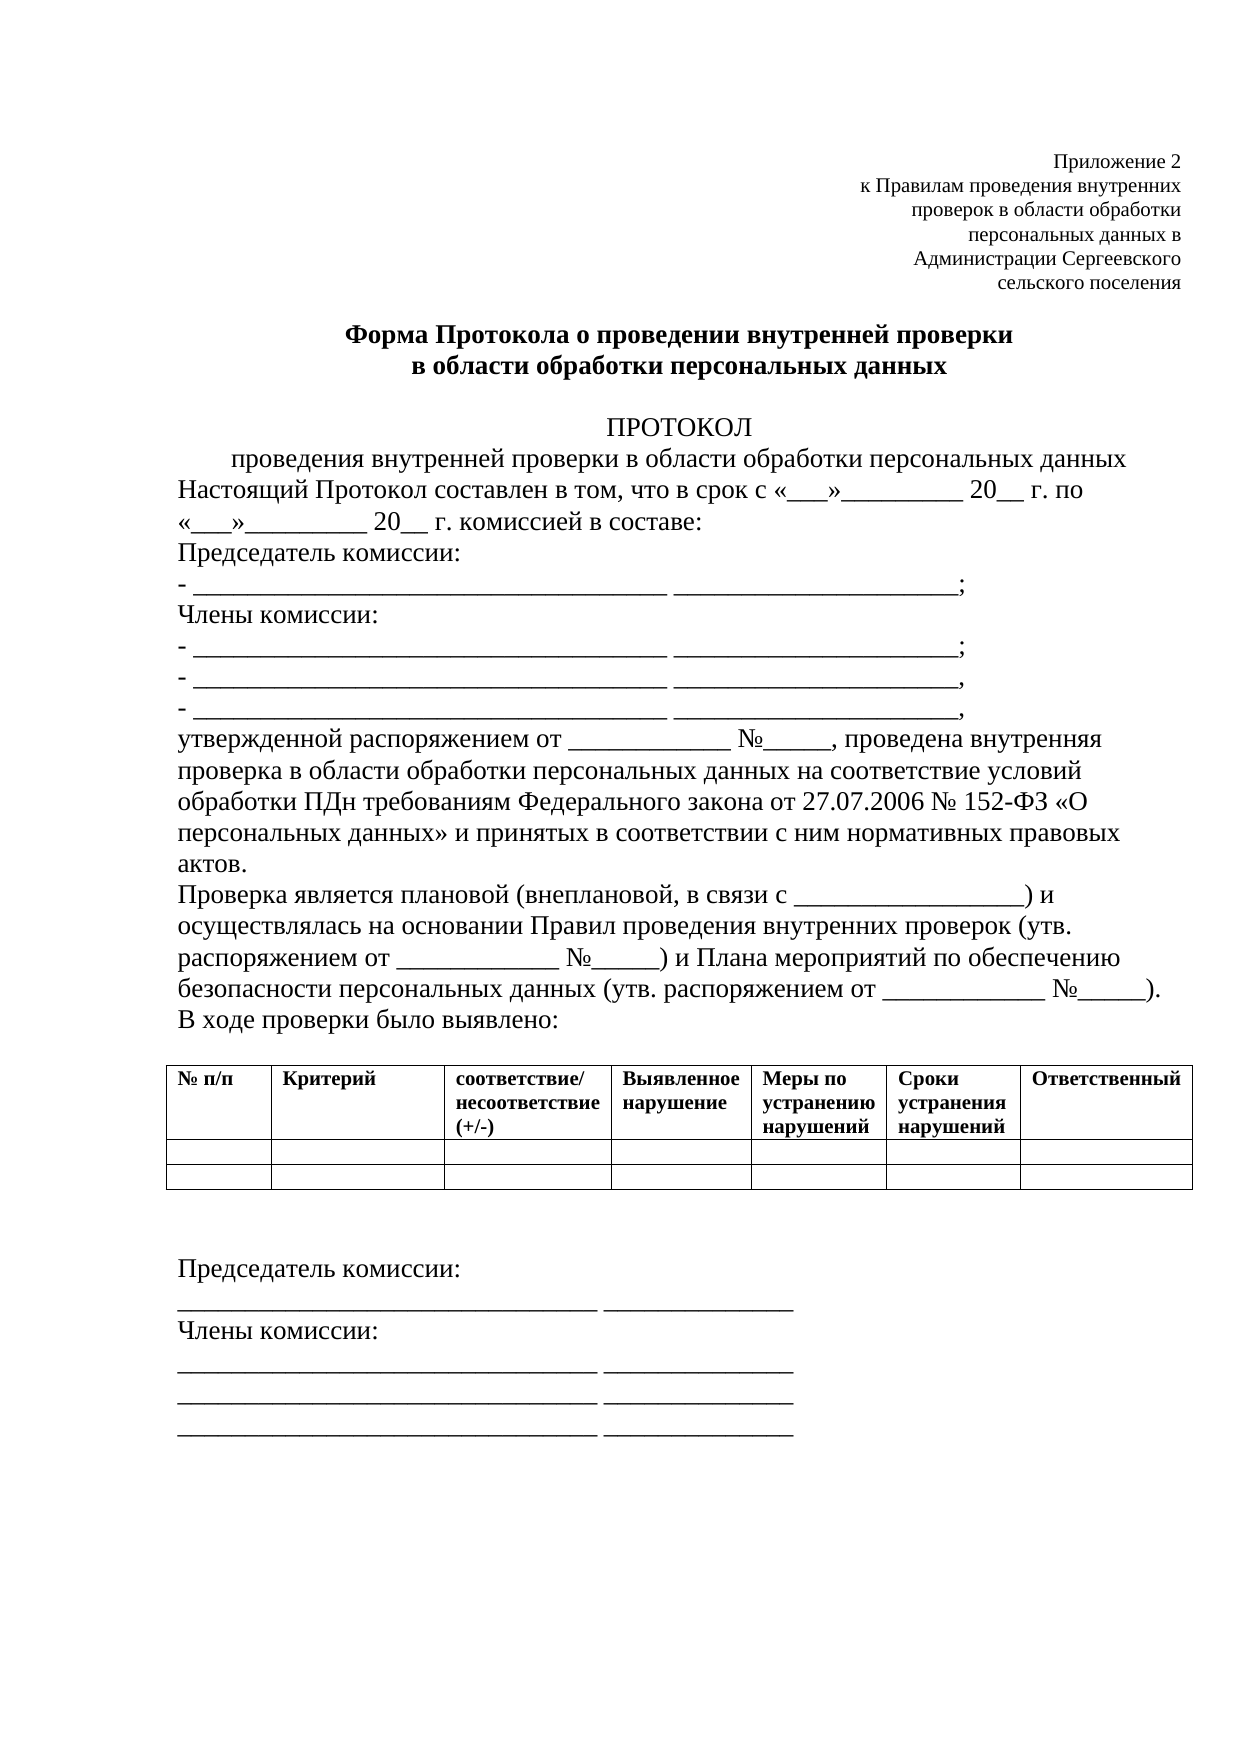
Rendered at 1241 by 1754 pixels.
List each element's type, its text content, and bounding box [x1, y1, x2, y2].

text Форма Протокола о проведении внутренней проверки [177, 318, 1181, 349]
text Администрации Сергеевского [177, 246, 1181, 269]
table_header Выявленное нарушение [612, 1066, 751, 1138]
table_cell [752, 1140, 886, 1163]
text Члены комиссии: [177, 1314, 1181, 1345]
table_cell [167, 1165, 271, 1189]
text - ___________________________________ _____________________, [177, 691, 1181, 723]
text проверок в области обработки [177, 197, 1181, 221]
text Председатель комиссии: [177, 1252, 1181, 1283]
text «___»_________ 20__ г. комиссией в составе: [177, 504, 1181, 536]
text - ___________________________________ _____________________, [177, 660, 1181, 691]
text персональных данных в [177, 221, 1181, 246]
text сельского поселения [177, 269, 1181, 294]
text _______________________________ ______________ [177, 1283, 1181, 1314]
table_header № п/п [167, 1066, 271, 1138]
text Настоящий Протокол составлен в том, что в срок с «___»_________ 20__ г. по [177, 473, 1181, 504]
table_cell [272, 1140, 444, 1163]
table_cell [272, 1165, 444, 1189]
text Члены комиссии: [177, 598, 1181, 629]
text _______________________________ ______________ [177, 1377, 1181, 1408]
table_cell [752, 1165, 886, 1189]
table_header Сроки устранения нарушений [887, 1066, 1020, 1138]
table_cell [445, 1140, 611, 1163]
text В ходе проверки было выявлено: [177, 1003, 1181, 1034]
text осуществлялась на основании Правил проведения внутренних проверок (утв. распоряжением от ____________ №_____) и Плана мероприятий по обеспечению безопасности персональных данных (утв. распоряжением от ____________ №_____). [177, 909, 1181, 1003]
text Проверка является плановой (внеплановой, в связи с _________________) и [177, 878, 1181, 909]
table_header Меры по устранению нарушений [752, 1066, 886, 1138]
text - ___________________________________ _____________________; [177, 567, 1181, 598]
text - ___________________________________ _____________________; [177, 629, 1181, 660]
text ПРОТОКОЛ [177, 411, 1181, 442]
text _______________________________ ______________ [177, 1345, 1181, 1377]
text Приложение 2 [177, 149, 1181, 173]
table_header Ответственный [1021, 1066, 1192, 1138]
table_cell [167, 1140, 271, 1163]
table_cell [612, 1165, 751, 1189]
table_cell [612, 1140, 751, 1163]
table_cell [1021, 1165, 1192, 1189]
table_cell [1021, 1140, 1192, 1163]
table_header Критерий [272, 1066, 444, 1138]
text Председатель комиссии: [177, 536, 1181, 567]
text к Правилам проведения внутренних [177, 173, 1181, 197]
table_cell [887, 1165, 1020, 1189]
text _______________________________ ______________ [177, 1408, 1181, 1439]
text утвержденной распоряжением от ____________ №_____, проведена внутренняя проверка в области обработки персональных данных на соответствие условий обработки ПДн требованиям Федерального закона от 27.07.2006 № 152-ФЗ «О персональных данных» и принятых в соответствии с ним нормативных правовых актов. [177, 723, 1181, 878]
text в области обработки персональных данных [177, 349, 1181, 380]
table_header соответствие/ несоответствие (+/-) [445, 1066, 611, 1138]
table_cell [445, 1165, 611, 1189]
text проведения внутренней проверки в области обработки персональных данных [177, 442, 1181, 473]
table_cell [887, 1140, 1020, 1163]
